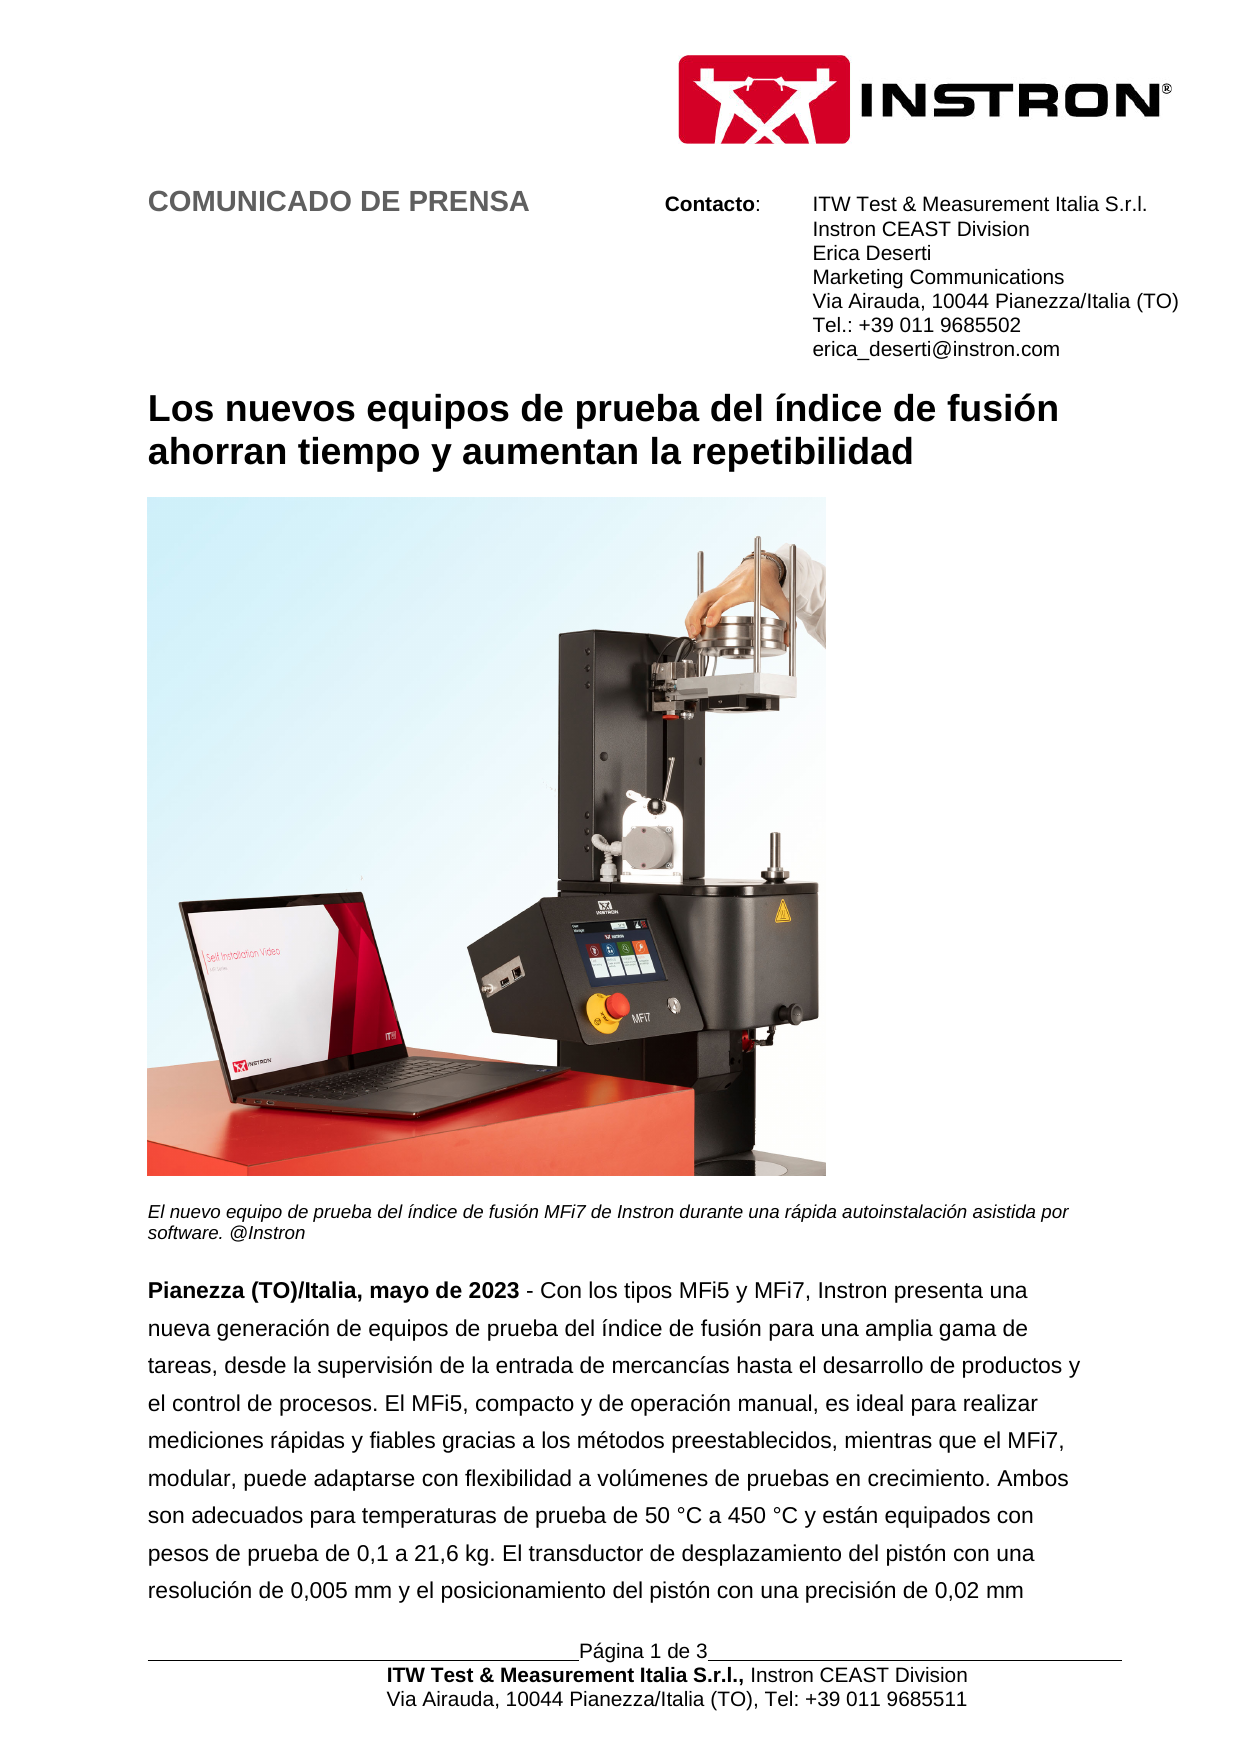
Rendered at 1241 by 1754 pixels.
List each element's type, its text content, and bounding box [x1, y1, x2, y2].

picture [678, 55, 1172, 144]
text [148, 1269, 1093, 1606]
text Marketing Communications [812, 265, 1181, 289]
text Erica Deserti [738, 241, 1181, 265]
text Tel.: +39 011 9685502 erica_deserti@instron.com [812, 313, 1181, 361]
text COMUNICADO DE PRENSA Contacto: ITW Test & Measurement Italia S.r.l. [148, 184, 1181, 217]
text Los nuevos equipos de prueba del índice de fusión ahorran tiempo y aumentan la repetibilidad [148, 386, 1093, 472]
text El nuevo equipo de prueba del índice de fusión MFi7 de Instron durante una rápida autoinstalación asistida por software. @Instron [148, 1201, 1093, 1244]
text Via Airauda, 10044 Pianezza/Italia (TO) [812, 289, 1181, 313]
text Instron CEAST Division [148, 217, 1181, 241]
picture [147, 497, 826, 1176]
